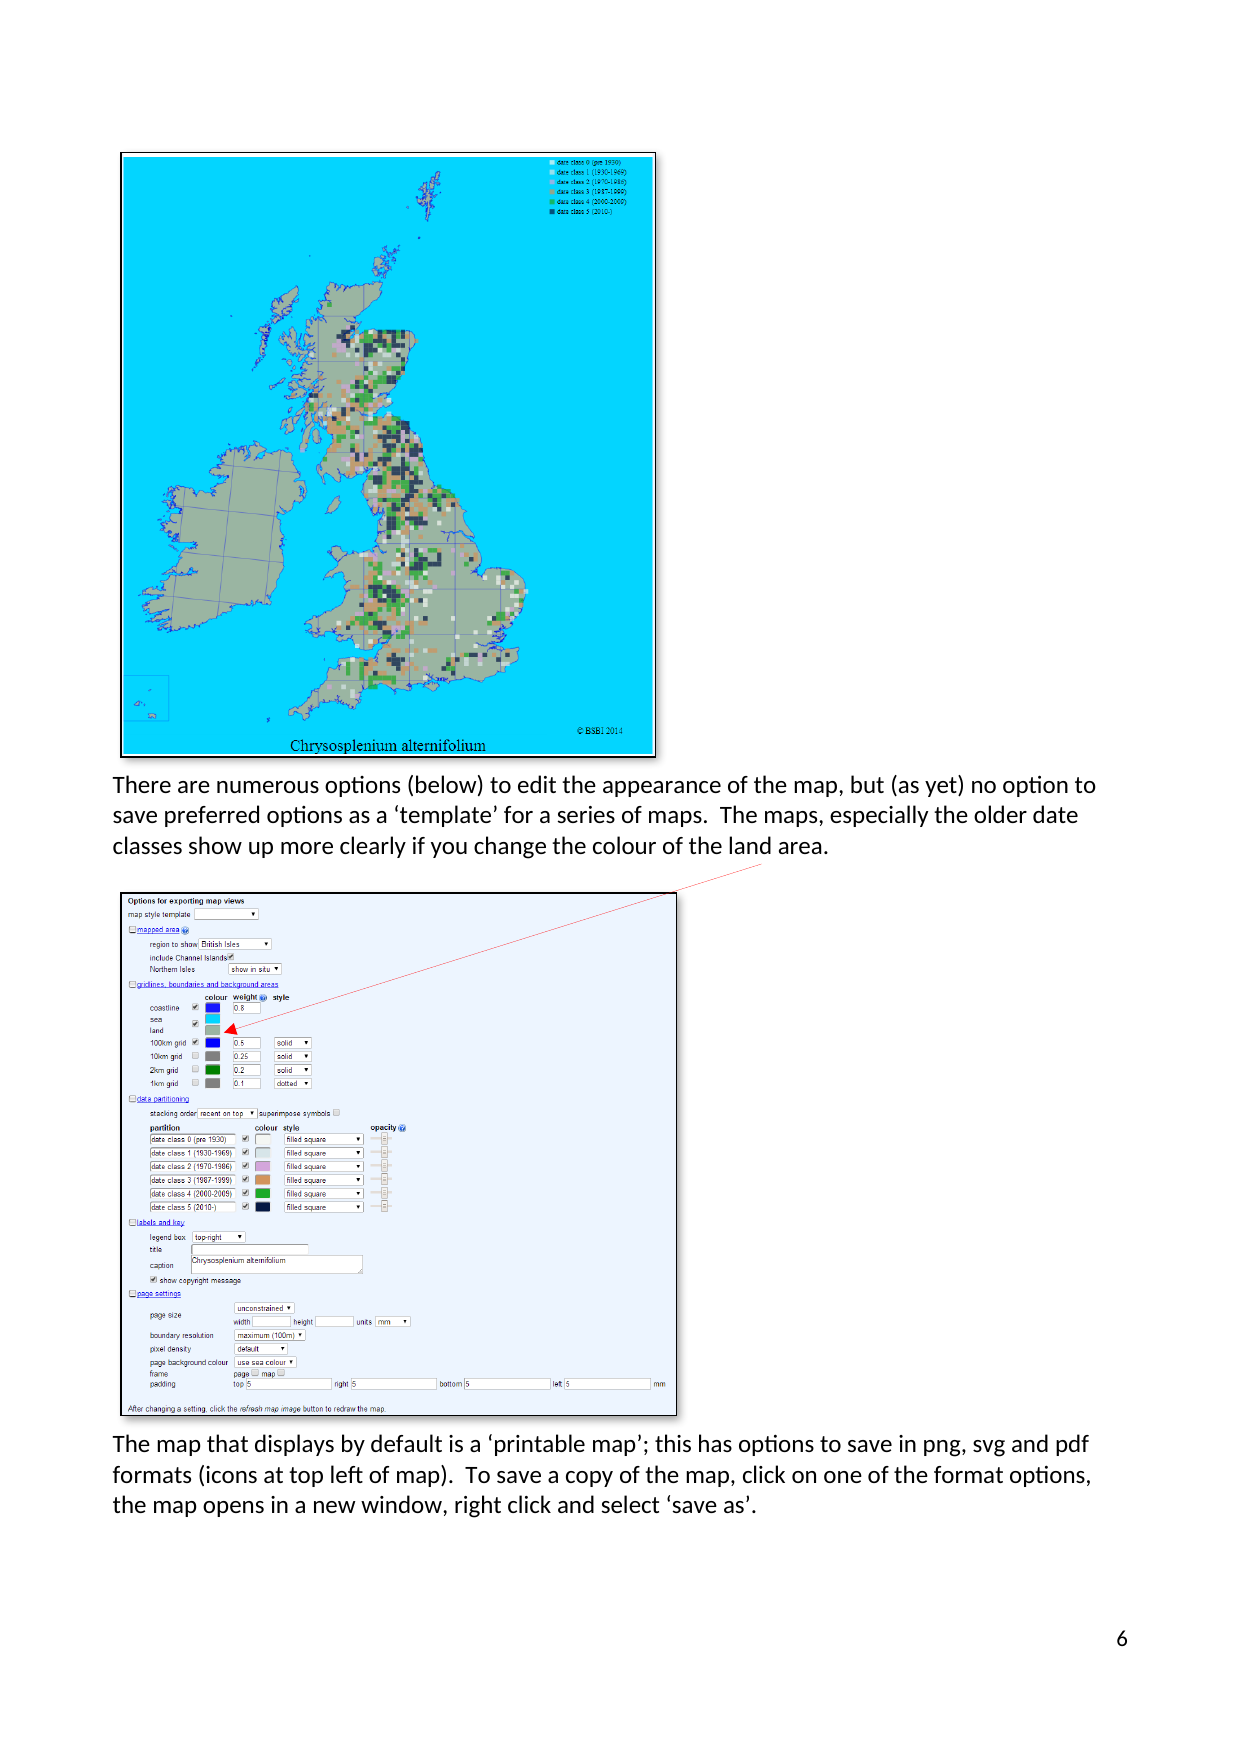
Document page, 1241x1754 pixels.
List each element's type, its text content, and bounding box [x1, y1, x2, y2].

text The map that displays by default is a ‘printable map’; this has options to save in png, svg and pdf formats (icons at top left of map). To save a copy of the map, click on one of the format options, the map opens in a new window, right click and select ‘save as’. [112, 1428, 1128, 1520]
picture [122, 153, 655, 756]
text There are numerous options (below) to edit the appearance of the map, but (as yet) no option to save preferred options as a ‘template’ for a series of maps. The maps, especially the older date classes show up more clearly if you change the colour of the land area. [112, 769, 1128, 860]
picture [122, 894, 676, 1415]
